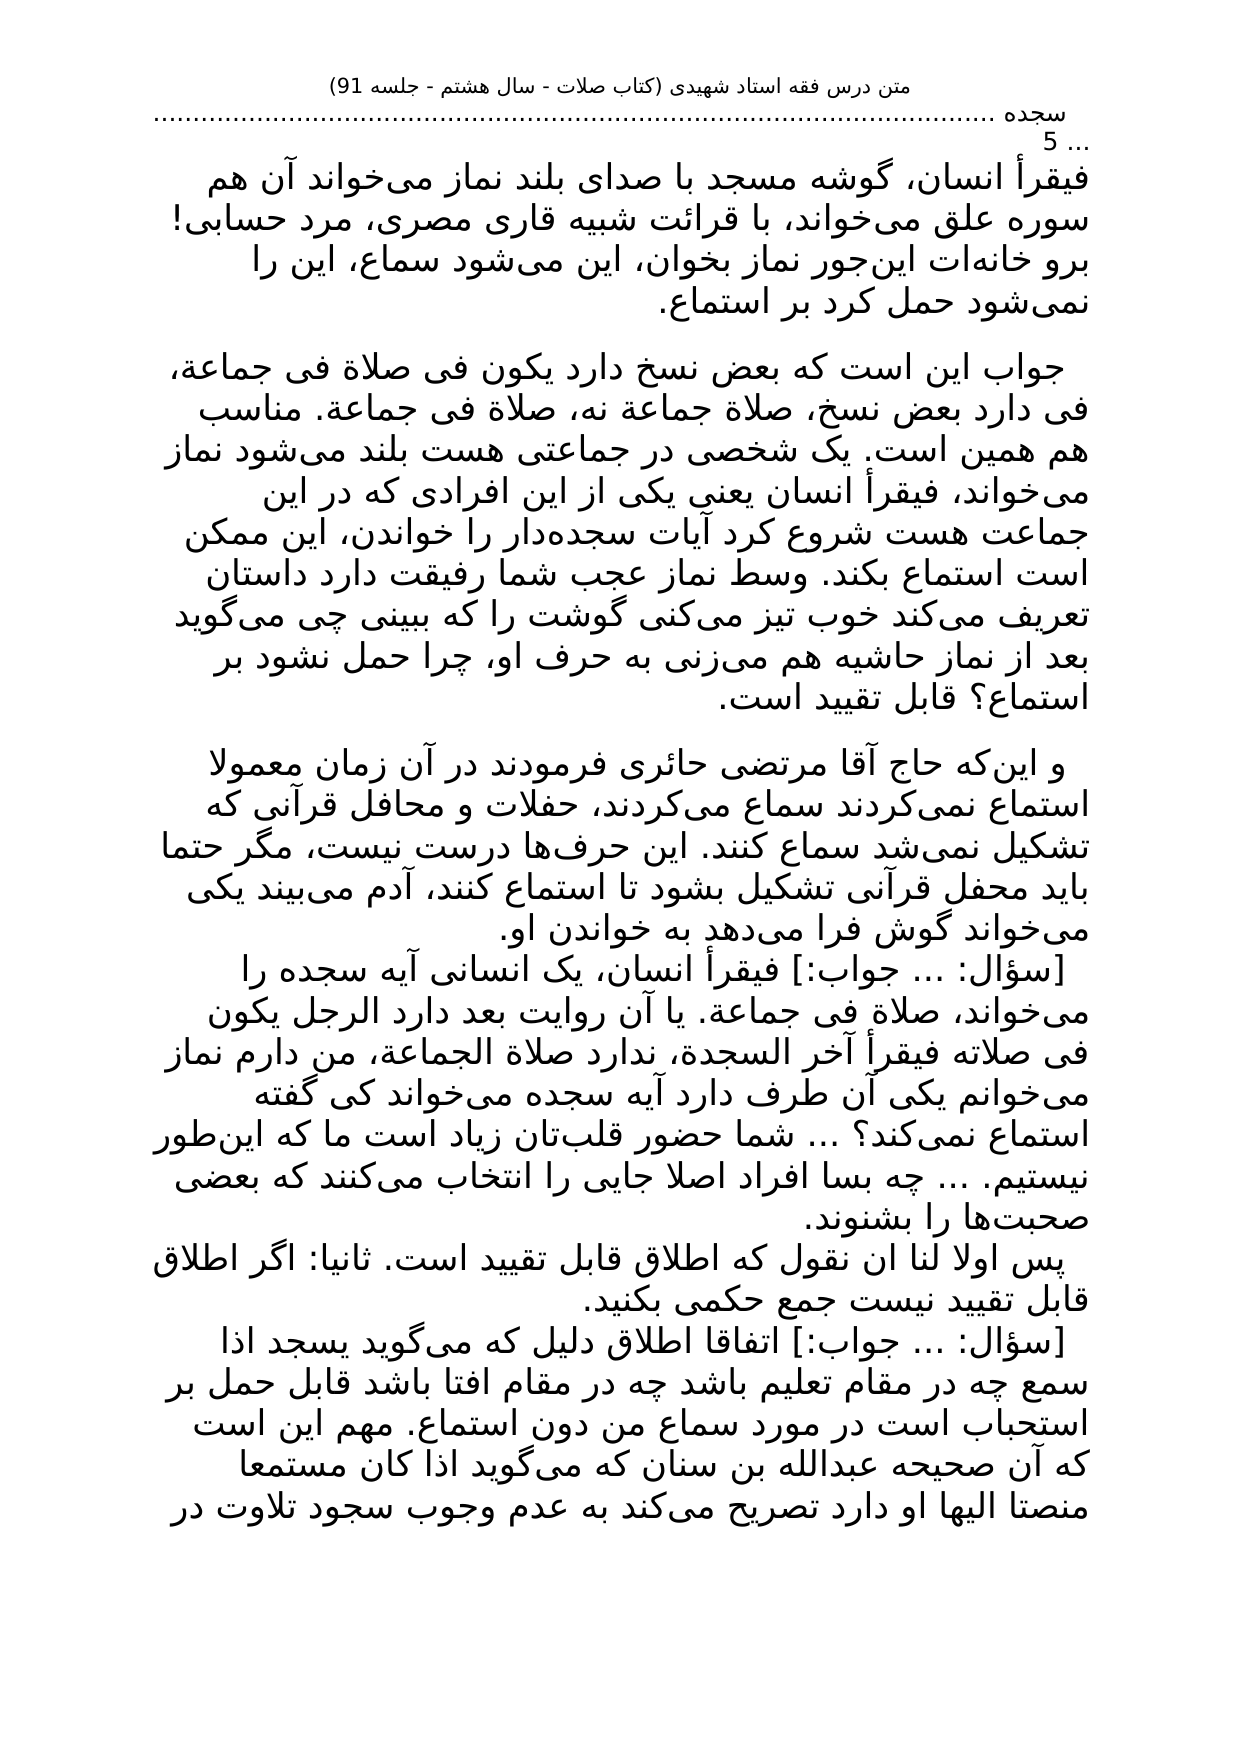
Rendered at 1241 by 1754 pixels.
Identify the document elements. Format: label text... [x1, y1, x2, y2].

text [150, 156, 1090, 321]
text [سؤال: ... جواب:] فیقرأ انسان، یک انسانی آیه سجده را می‌‌خواند، صلاة‌ فی جماعة. یا آن روایت بعد دارد الرجل یکون فی صلاته فیقرأ آخر السجدة، ندارد صلاة الجماعة، من دارم نماز می‌‌خوانم یکی آن طرف دارد آیه سجده می‌‌خواند کی گفته استماع نمی‌کند؟ ... شما حضور قلب‌تان زیاد است ما که این‌طور نیستیم. ... چه بسا افراد اصلا جایی را انتخاب می‌‌کنند که بعضی صحبت‌ها را بشنوند. [150, 949, 1090, 1238]
text پس اولا لنا ان نقول که اطلاق قابل تقیید است. ثانیا: اگر اطلاق قابل تقیید نیست جمع حکمی بکنید. [150, 1238, 1090, 1320]
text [150, 1320, 1090, 1526]
text جواب این است که بعض نسخ دارد یکون فی صلاة فی جماعة، ‌فی دارد بعض نسخ، صلاة جماعة نه، صلاة فی جماعة. مناسب هم همین است. یک شخصی در جماعتی هست بلند می‌‌شود نماز می‌‌خواند، فیقرأ انسان یعنی یکی از این افرادی که در این جماعت هست شروع کرد آیات سجده‌دار را خواندن، این ممکن است استماع بکند. وسط نماز عجب شما رفیقت دارد داستان تعریف می‌‌کند خوب تیز می‌‌کنی گوشت را که ببینی چی می‌‌گوید بعد از نماز حاشیه هم می‌‌زنی به حرف او، چرا حمل نشود بر استماع؟ قابل تقیید است. [150, 346, 1090, 718]
text و این‌که حاج آقا مرتضی حائری فرمودند در آن زمان معمولا استماع نمی‌کردند سماع می‌‌کردند، حفلات و محافل قرآنی که تشکیل نمی‌شد سماع کنند. این حرف‌ها درست نیست، مگر حتما باید محفل قرآنی تشکیل بشود تا استماع کنند، آدم می‌‌بیند یکی می‌‌خواند گوش فرا می‌‌دهد به خواندن او. [150, 743, 1090, 949]
